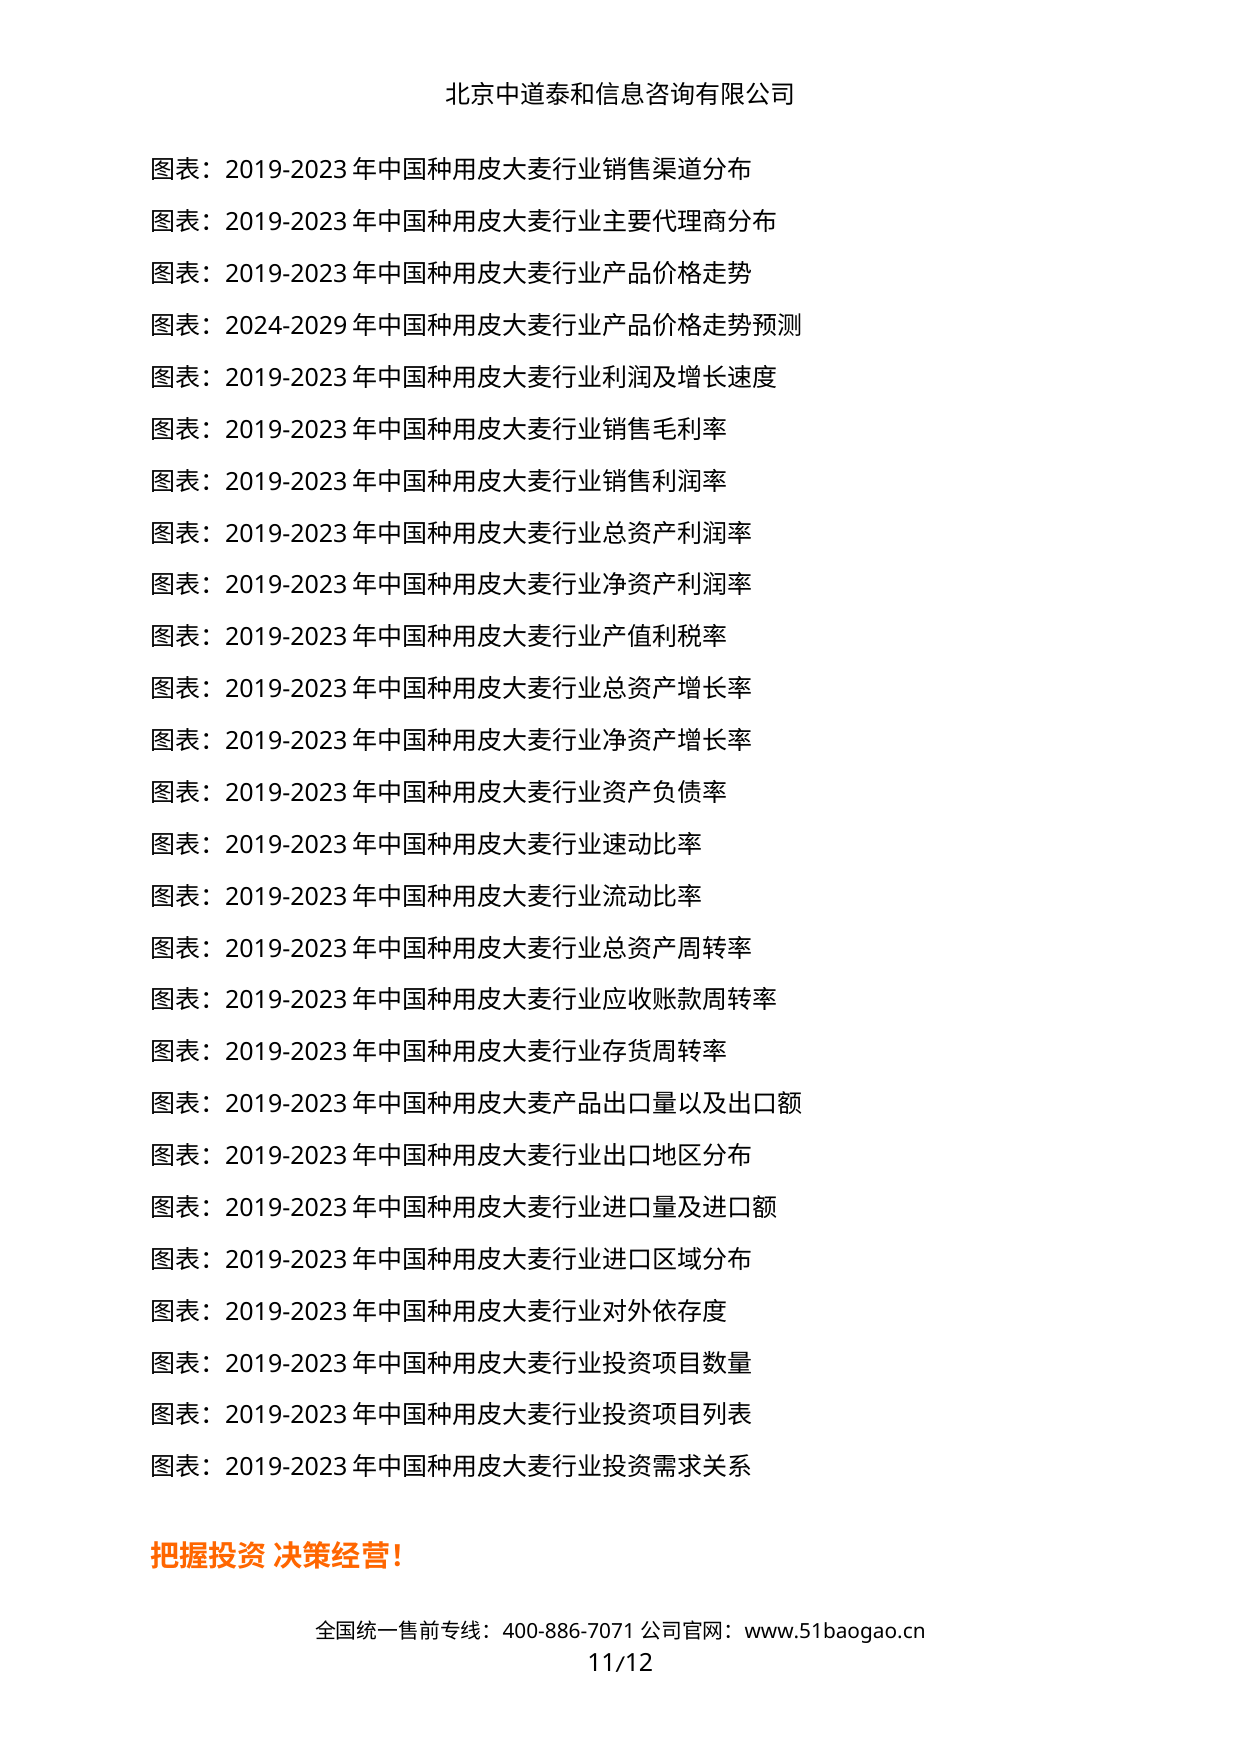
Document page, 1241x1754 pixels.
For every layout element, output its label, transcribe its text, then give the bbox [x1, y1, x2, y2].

text 图表：2019-2023年中国种用皮大麦行业净资产增长率 [150, 721, 1090, 757]
text 图表：2019-2023年中国种用皮大麦产品出口量以及出口额 [150, 1084, 1090, 1120]
text 图表：2019-2023年中国种用皮大麦行业流动比率 [150, 876, 1090, 912]
text 图表：2019-2023年中国种用皮大麦行业主要代理商分布 [150, 202, 1090, 238]
text 图表：2019-2023年中国种用皮大麦行业销售利润率 [150, 461, 1090, 497]
text 图表：2019-2023年中国种用皮大麦行业资产负债率 [150, 772, 1090, 809]
text 图表：2019-2023年中国种用皮大麦行业进口区域分布 [150, 1239, 1090, 1276]
text 图表：2019-2023年中国种用皮大麦行业总资产增长率 [150, 669, 1090, 705]
text 图表：2019-2023年中国种用皮大麦行业投资项目列表 [150, 1395, 1090, 1431]
text 图表：2019-2023年中国种用皮大麦行业应收账款周转率 [150, 980, 1090, 1016]
text 图表：2019-2023年中国种用皮大麦行业净资产利润率 [150, 565, 1090, 601]
text 图表：2019-2023年中国种用皮大麦行业销售渠道分布 [150, 150, 1090, 186]
text 图表：2019-2023年中国种用皮大麦行业存货周转率 [150, 1032, 1090, 1068]
text 图表：2019-2023年中国种用皮大麦行业对外依存度 [150, 1291, 1090, 1327]
text 图表：2019-2023年中国种用皮大麦行业产值利税率 [150, 617, 1090, 653]
text 图表：2024-2029年中国种用皮大麦行业产品价格走势预测 [150, 306, 1090, 342]
text 图表：2019-2023年中国种用皮大麦行业出口地区分布 [150, 1136, 1090, 1172]
text 图表：2019-2023年中国种用皮大麦行业总资产周转率 [150, 928, 1090, 964]
text 图表：2019-2023年中国种用皮大麦行业投资需求关系 [150, 1447, 1090, 1483]
text 图表：2019-2023年中国种用皮大麦行业投资项目数量 [150, 1343, 1090, 1379]
text 图表：2019-2023年中国种用皮大麦行业产品价格走势 [150, 254, 1090, 290]
text 图表：2019-2023年中国种用皮大麦行业利润及增长速度 [150, 357, 1090, 394]
text 图表：2019-2023年中国种用皮大麦行业销售毛利率 [150, 409, 1090, 446]
text 图表：2019-2023年中国种用皮大麦行业总资产利润率 [150, 513, 1090, 549]
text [150, 1499, 1090, 1575]
text 图表：2019-2023年中国种用皮大麦行业速动比率 [150, 824, 1090, 861]
text 图表：2019-2023年中国种用皮大麦行业进口量及进口额 [150, 1187, 1090, 1224]
